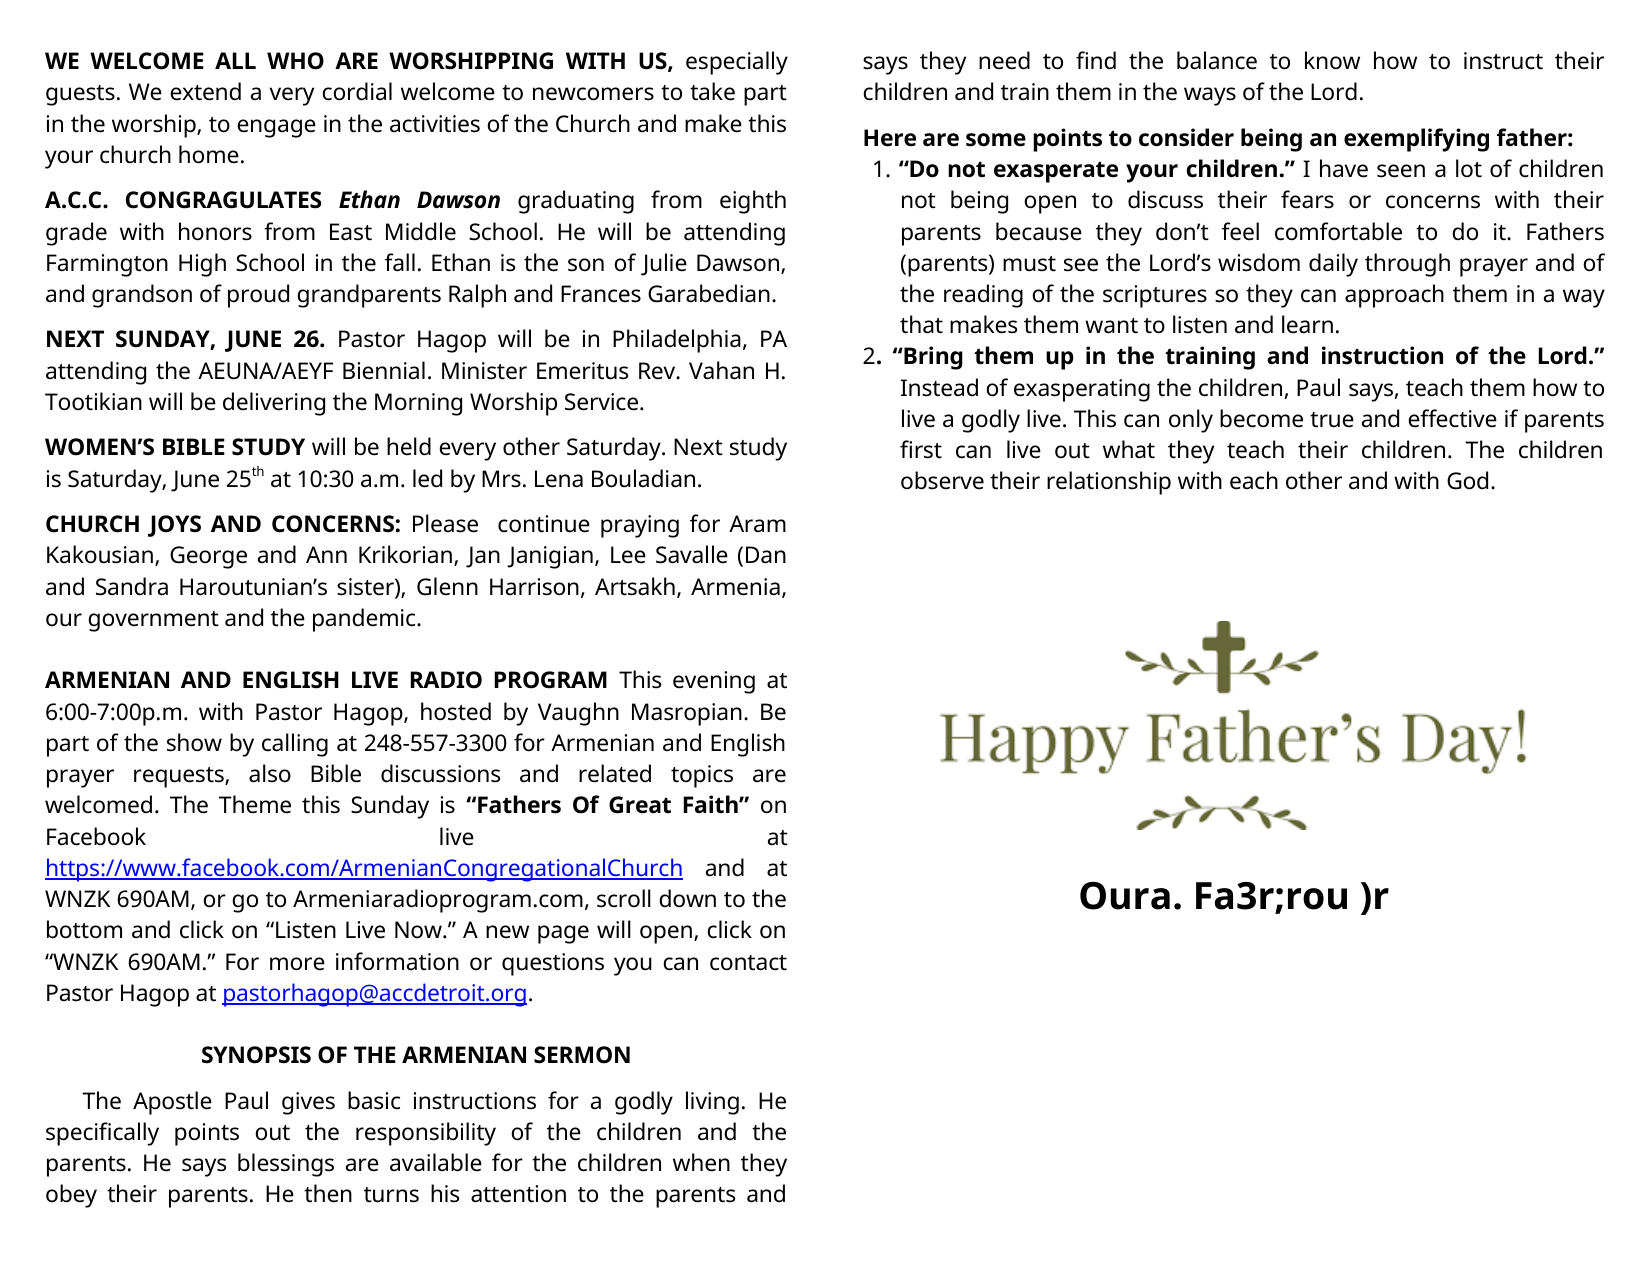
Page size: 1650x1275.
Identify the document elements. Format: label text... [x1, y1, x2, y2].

text Oura. Fa3r;rou )r [862, 869, 1605, 920]
text Here are some points to consider being an exemplifying father: [862, 122, 1605, 153]
text 1. “Do not exasperate your children.” I have seen a lot of children not being open to discuss their fears or concerns with their parents because they don’t feel comfortable to do it. Fathers (parents) must see the Lord’s wisdom daily through prayer and of the reading of the scriptures so they can approach them in a way that makes them want to listen and learn. [872, 153, 1605, 340]
text SYNOPSIS OF THE ARMENIAN SERMON [45, 1039, 787, 1070]
text CHURCH JOYS AND CONCERNS: Please continue praying for Aram Kakousian, George and Ann Krikorian, Jan Janigian, Lee Savalle (Dan and Sandra Haroutunian’s sister), Glenn Harrison, Artsakh, Armenia, our government and the pandemic. [45, 508, 787, 633]
text ARMENIAN AND ENGLISH LIVE RADIO PROGRAM This evening at 6:00-7:00p.m. with Pastor Hagop, hosted by Vaughn Masropian. Be part of the show by calling at 248-557-3300 for Armenian and English prayer requests, also Bible discussions and related topics are welcomed. The Theme this Sunday is “Fathers Of Great Faith” on Facebook live at https://www.facebook.com/ArmenianCongregationalChurch and at WNZK 690AM, or go to Armeniaradioprogram.com, scroll down to the bottom and click on “Listen Live Now.” A new page will open, click on “WNZK 690AM.” For more information or questions you can contact Pastor Hagop at pastorhagop@accdetroit.org. [45, 664, 787, 1008]
text NEXT SUNDAY, JUNE 26. Pastor Hagop will be in Philadelphia, PA attending the AEUNA/AEYF Biennial. Minister Emeritus Rev. Vahan H. Tootikian will be delivering the Morning Worship Service. [45, 323, 787, 417]
text A.C.C. CONGRAGULATES Ethan Dawson graduating from eighth grade with honors from East Middle School. He will be attending Farmington High School in the fall. Ethan is the son of Julie Dawson, and grandson of proud grandparents Ralph and Frances Garabedian. [45, 184, 787, 309]
text WE WELCOME ALL WHO ARE WORSHIPPING WITH US, especially guests. We extend a very cordial welcome to newcomers to take part in the worship, to engage in the activities of the Church and make this your church home. [45, 45, 787, 170]
text The Apostle Paul gives basic instructions for a godly living. He specifically points out the responsibility of the children and the parents. He says blessings are available for the children when they obey their parents. He then turns his attention to the parents and says they need to find the balance to know how to instruct their children and train them in the ways of the Lord. [862, 45, 1605, 107]
picture [938, 621, 1529, 830]
text The Apostle Paul gives basic instructions for a godly living. He specifically points out the responsibility of the children and the parents. He says blessings are available for the children when they obey their parents. He then turns his attention to the parents and says they need to find the balance to know how to instruct their children and train them in the ways of the Lord. [45, 1084, 787, 1209]
text 2. “Bring them up in the training and instruction of the Lord.” Instead of exasperating the children, Paul says, teach them how to live a godly live. This can only become true and effective if parents first can live out what they teach their children. The children observe their relationship with each other and with God. [862, 340, 1605, 497]
text WOMEN’S BIBLE STUDY will be held every other Saturday. Next study is Saturday, June 25th at 10:30 a.m. led by Mrs. Lena Bouladian. [45, 431, 787, 494]
